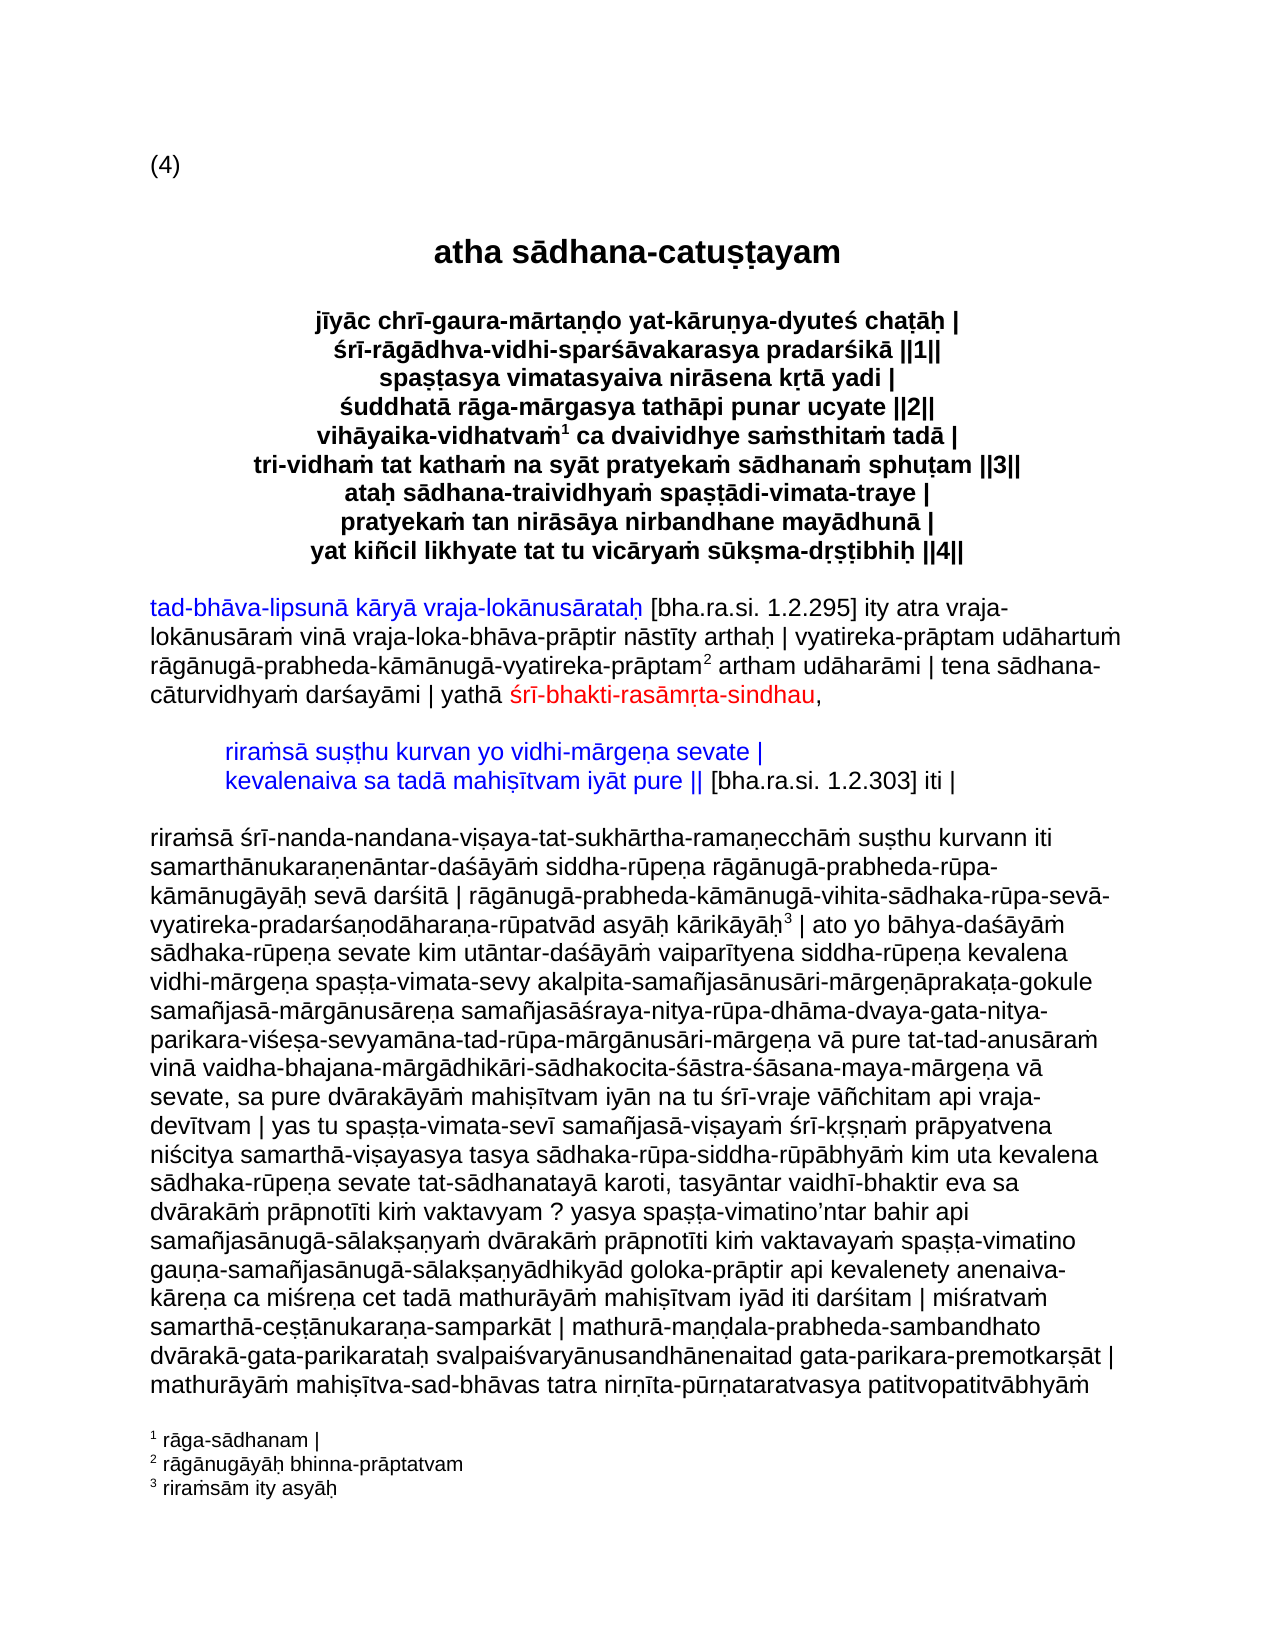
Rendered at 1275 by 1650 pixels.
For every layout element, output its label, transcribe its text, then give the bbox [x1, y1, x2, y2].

text śuddhatā rāga-mārgasya tathāpi punar ucyate ||2|| [150, 392, 1125, 421]
text kevalenaiva sa tadā mahiṣītvam iyāt pure || [bha.ra.si. 1.2.303] iti | [225, 766, 1050, 795]
text tri-vidhaṁ tat kathaṁ na syāt pratyekaṁ sādhanaṁ sphuṭam ||3|| [150, 450, 1125, 478]
text jīyāc chrī-gaura-mārtaṇḍo yat-kāruṇya-dyuteś chaṭāḥ | [150, 306, 1125, 335]
text ataḥ sādhana-traividhyaṁ spaṣṭādi-vimata-traye | [150, 478, 1125, 507]
text spaṣṭasya vimatasyaiva nirāsena kṛtā yadi | [150, 363, 1125, 392]
text pratyekaṁ tan nirāsāya nirbandhane mayādhunā | [150, 507, 1125, 536]
text riraṁsā suṣṭhu kurvan yo vidhi-mārgeṇa sevate | [225, 737, 1050, 766]
text yat kiñcil likhyate tat tu vicāryaṁ sūkṣma-dṛṣṭibhiḥ ||4|| [150, 536, 1125, 565]
text tad-bhāva-lipsunā kāryā vraja-lokānusārataḥ [bha.ra.si. 1.2.295] ity atra vraja-lokānusāraṁ vinā vraja-loka-bhāva-prāptir nāstīty arthaḥ | vyatireka-prāptam udāhartuṁ rāgānugā-prabheda-kāmānugā-vyatireka-prāptam artham udāharāmi | tena sādhana-cāturvidhyaṁ darśayāmi | yathā śrī-bhakti-rasāmṛta-sindhau, [150, 593, 1125, 708]
text vihāyaika-vidhatvaṁ ca dvaividhye saṁsthitaṁ tadā | [150, 421, 1125, 450]
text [150, 823, 1125, 1398]
text śrī-rāgādhva-vidhi-sparśāvakarasya pradarśikā ||1|| [150, 335, 1125, 363]
subtitle atha sādhana-catuṣṭayam [150, 232, 1125, 271]
